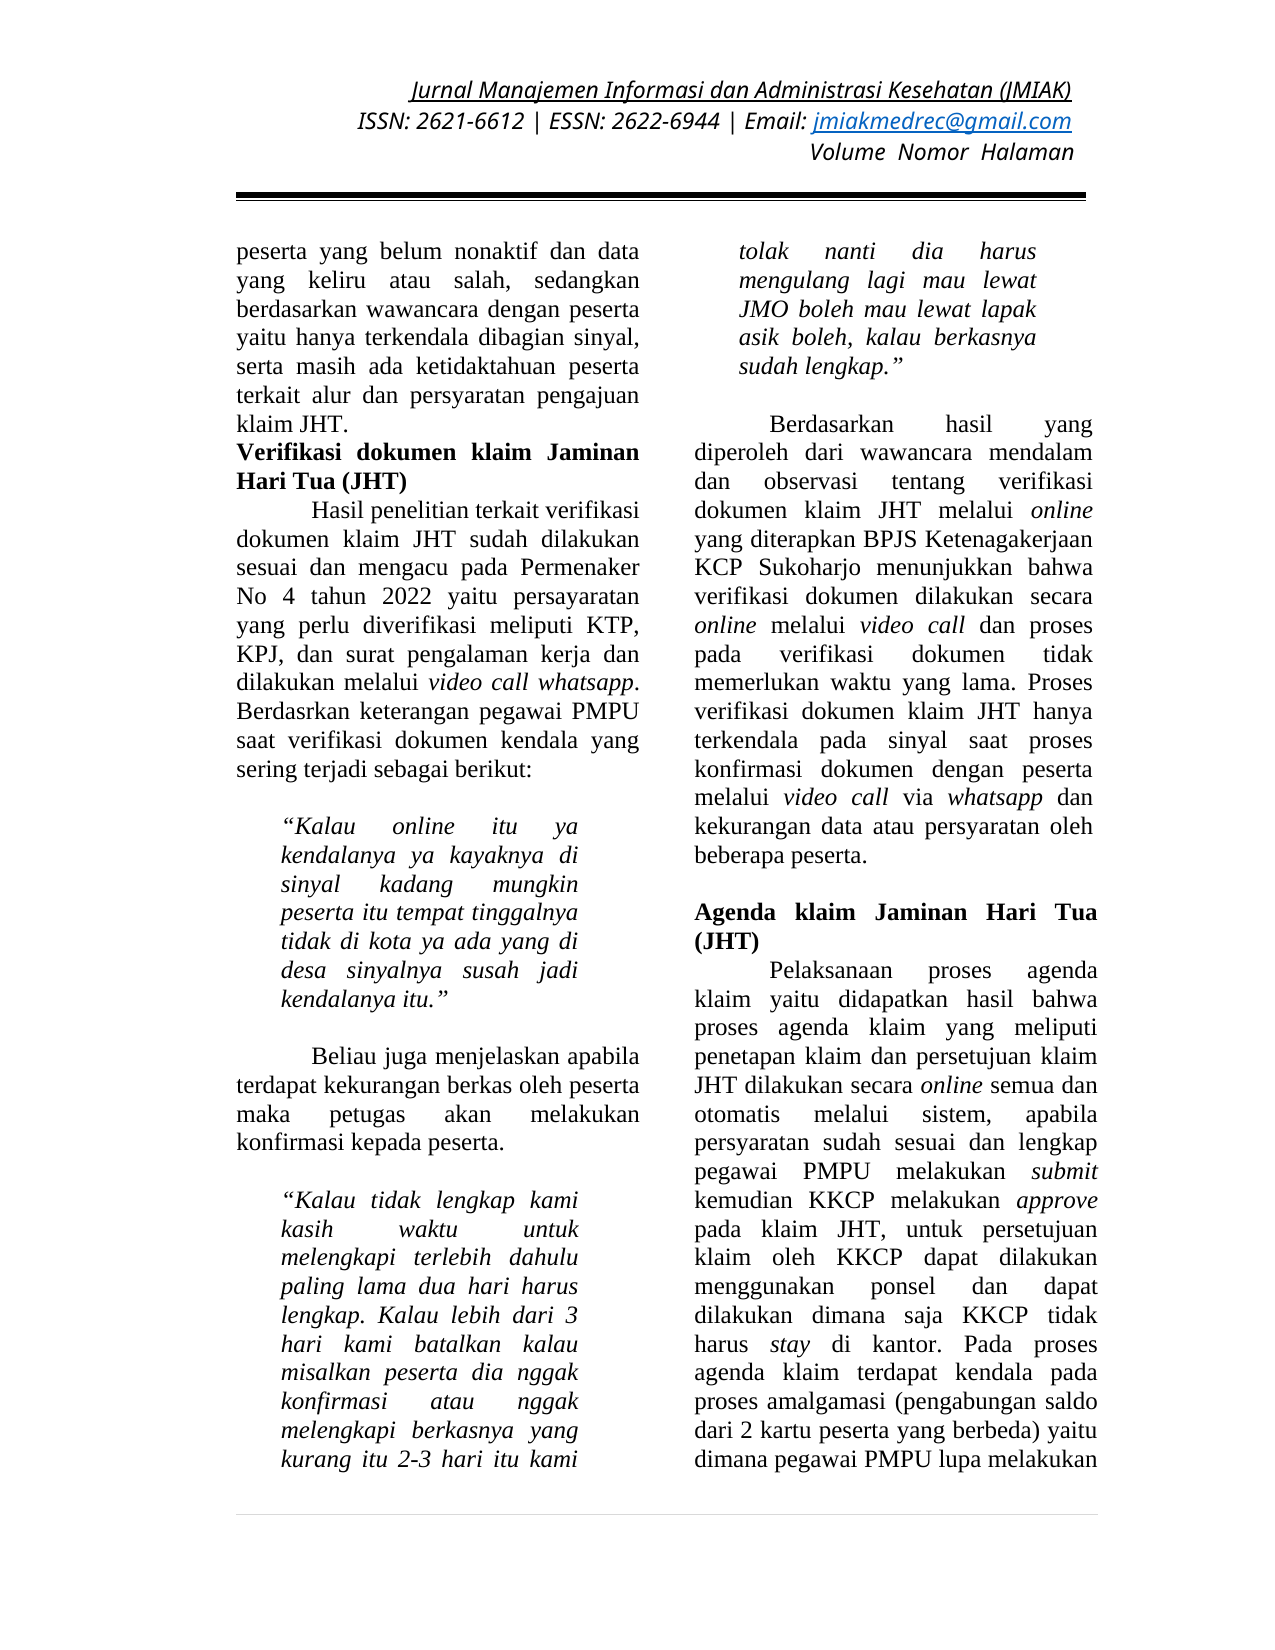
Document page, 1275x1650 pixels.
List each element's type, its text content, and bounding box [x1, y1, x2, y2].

text Beliau juga menjelaskan apabila terdapat kekurangan berkas oleh peserta maka petugas akan melakukan konfirmasi kepada peserta. [236, 1041, 640, 1156]
text “Kalau tidak lengkap kami kasih waktu untuk melengkapi terlebih dahulu paling lama dua hari harus lengkap. Kalau lebih dari 3 hari kami batalkan kalau misalkan peserta dia nggak konfirmasi atau nggak melengkapi berkasnya yang kurang itu 2-3 hari itu kami tolak nanti dia harus mengulang lagi mau lewat JMO boleh mau lewat lapak asik boleh, kalau berkasnya sudah lengkap.” [281, 1185, 581, 1472]
text Berdasarkan hasil yang diperoleh dari wawancara mendalam dan observasi tentang verifikasi dokumen klaim JHT melalui online yang diterapkan BPJS Ketenagakerjaan KCP Sukoharjo menunjukkan bahwa verifikasi dokumen dilakukan secara online melalui video call dan proses pada verifikasi dokumen tidak memerlukan waktu yang lama. Proses verifikasi dokumen klaim JHT hanya terkendala pada sinyal saat proses konfirmasi dokumen dengan peserta melalui video call via whatsapp dan kekurangan data atau persyaratan oleh beberapa peserta. [694, 409, 1093, 869]
text “Kalau tidak lengkap kami kasih waktu untuk melengkapi terlebih dahulu paling lama dua hari harus lengkap. Kalau lebih dari 3 hari kami batalkan kalau misalkan peserta dia nggak konfirmasi atau nggak melengkapi berkasnya yang kurang itu 2-3 hari itu kami tolak nanti dia harus mengulang lagi mau lewat JMO boleh mau lewat lapak asik boleh, kalau berkasnya sudah lengkap.” [738, 236, 1039, 380]
text Agenda klaim Jaminan Hari Tua (JHT) [694, 897, 1098, 955]
text “Kalau online itu ya kendalanya ya kayaknya di sinyal kadang mungkin peserta itu tempat tinggalnya tidak di kota ya ada yang di desa sinyalnya susah jadi kendalanya itu.” [281, 811, 581, 1012]
text Hasil penelitian terkait verifikasi dokumen klaim JHT sudah dilakukan sesuai dan mengacu pada Permenaker No 4 tahun 2022 yaitu persayaratan yang perlu diverifikasi meliputi KTP, KPJ, dan surat pengalaman kerja dan dilakukan melalui video call whatsapp. Berdasrkan keterangan pegawai PMPU saat verifikasi dokumen kendala yang sering terjadi sebagai berikut: [236, 495, 640, 782]
text Verifikasi dokumen klaim Jaminan Hari Tua (JHT) [236, 437, 640, 495]
